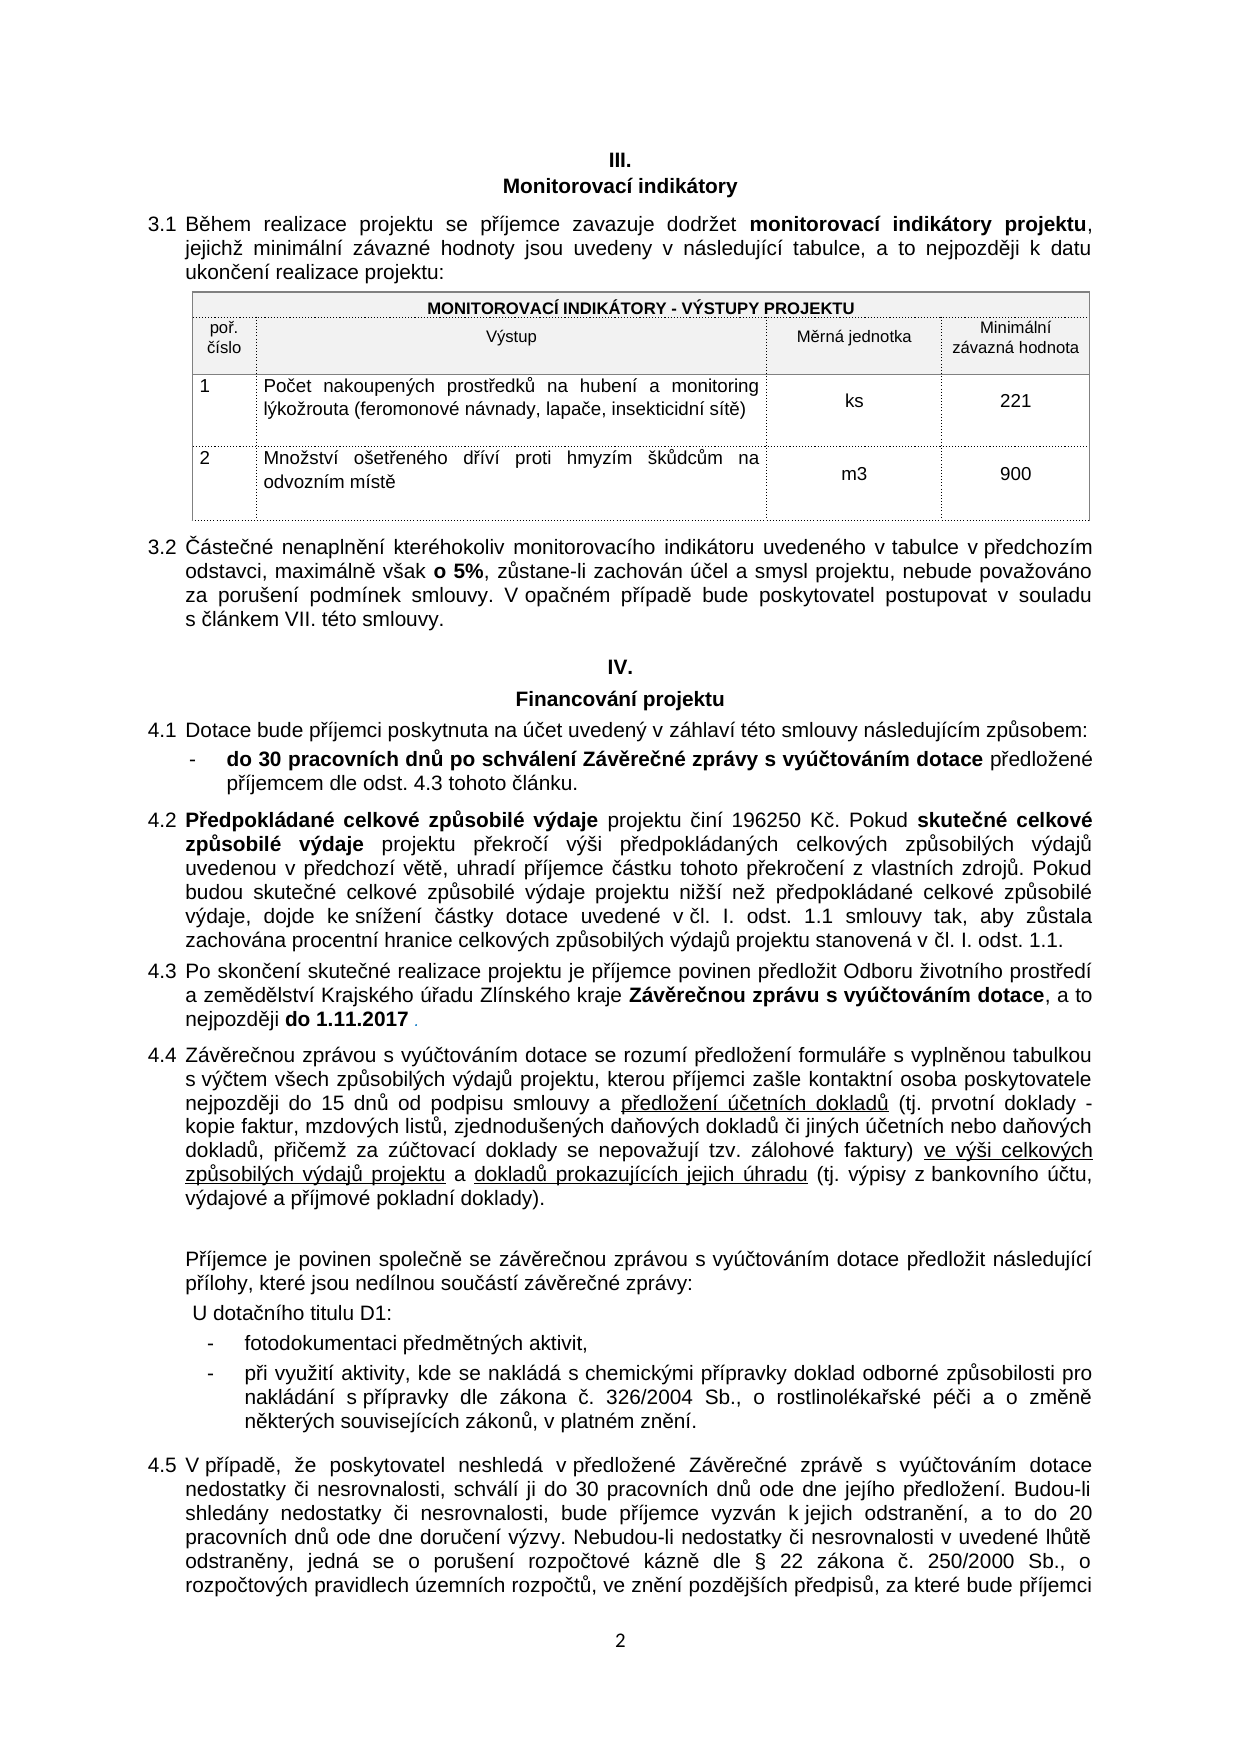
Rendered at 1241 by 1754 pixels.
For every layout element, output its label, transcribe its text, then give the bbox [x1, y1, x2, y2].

table_cell ks [767, 375, 941, 446]
text U dotačního titulu D1: [185, 1301, 1093, 1325]
list Závěrečnou zprávou s vyúčtováním dotace se rozumí předložení formuláře s vyplněnou tabulkou s výčtem všech způsobilých výdajů projektu, kterou příjemci zašle kontaktní osoba poskytovatele nejpozději do 15 dnů od podpisu smlouvy a předložení účetních dokladů (tj. prvotní doklady - kopie faktur, mzdových listů, zjednodušených daňových dokladů či jiných účetních nebo daňových dokladů, přičemž za zúčtovací doklady se nepovažují tzv. zálohové faktury) ve výši celkových způsobilých výdajů projektu a dokladů prokazujících jejich úhradu (tj. výpisy z bankovního účtu, výdajové a příjmové pokladní doklady). [148, 1042, 1093, 1210]
table_cell 1 [193, 375, 256, 446]
table_cell Minimální závazná hodnota [941, 317, 1089, 374]
list Během realizace projektu se příjemce zavazuje dodržet monitorovací indikátory projektu, jejichž minimální závazné hodnoty jsou uvedeny v následující tabulce, a to nejpozději k datu ukončení realizace projektu: [148, 212, 1093, 284]
list do 30 pracovních dnů po schválení Závěrečné zprávy s vyúčtováním dotace předložené příjemcem dle odst. 4.3 tohoto článku. [189, 747, 1093, 795]
text Financování projektu [148, 687, 1093, 711]
table_cell Měrná jednotka [767, 317, 941, 374]
table_cell 900 [941, 446, 1089, 519]
table_cell 221 [941, 375, 1089, 446]
list Částečné nenaplnění kteréhokoliv monitorovacího indikátoru uvedeného v tabulce v předchozím odstavci, maximálně však o 5%, zůstane-li zachován účel a smysl projektu, nebude považováno za porušení podmínek smlouvy. V opačném případě bude poskytovatel postupovat v souladu s článkem VII. této smlouvy. [148, 535, 1093, 631]
list fotodokumentaci předmětných aktivit, [207, 1331, 1093, 1355]
table_cell Výstup [256, 317, 767, 374]
text Příjemce je povinen společně se závěrečnou zprávou s vyúčtováním dotace předložit následující přílohy, které jsou nedílnou součástí závěrečné zprávy: [185, 1247, 1093, 1294]
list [148, 1453, 1093, 1597]
table_header MONITOROVACÍ INDIKÁTORY - VÝSTUPY PROJEKTU [193, 293, 1089, 317]
list při využití aktivity, kde se nakládá s chemickými přípravky doklad odborné způsobilosti pro nakládání s přípravky dle zákona č. 326/2004 Sb., o rostlinolékařské péči a o změně některých souvisejících zákonů, v platném znění. [207, 1361, 1093, 1433]
list Dotace bude příjemci poskytnuta na účet uvedený v záhlaví této smlouvy následujícím způsobem: [148, 718, 1093, 742]
table_cell Množství ošetřeného dříví proti hmyzím škůdcům na odvozním místě [256, 446, 767, 519]
list Předpokládané celkové způsobilé výdaje projektu činí 196250 Kč. Pokud skutečné celkové způsobilé výdaje projektu překročí výši předpokládaných celkových způsobilých výdajů uvedenou v předchozí větě, uhradí příjemce částku tohoto překročení z vlastních zdrojů. Pokud budou skutečné celkové způsobilé výdaje projektu nižší než předpokládané celkové způsobilé výdaje, dojde ke snížení částky dotace uvedené v čl. I. odst. 1.1 smlouvy tak, aby zůstala zachována procentní hranice celkových způsobilých výdajů projektu stanovená v čl. I. odst. 1.1. [148, 808, 1093, 951]
list Po skončení skutečné realizace projektu je příjemce povinen předložit Odboru životního prostředí a zemědělství Krajského úřadu Zlínského kraje Závěrečnou zprávu s vyúčtováním dotace, a to nejpozději do 1.11.2017 . [148, 958, 1093, 1030]
text III. [148, 148, 1093, 172]
table_cell poř. číslo [193, 317, 256, 374]
table_cell m3 [767, 446, 941, 519]
text Monitorovací indikátory [148, 173, 1093, 197]
table_cell 2 [193, 446, 256, 519]
table_cell Počet nakoupených prostředků na hubení a monitoring lýkožrouta (feromonové návnady, lapače, insekticidní sítě) [256, 375, 767, 446]
text IV. [148, 655, 1093, 679]
